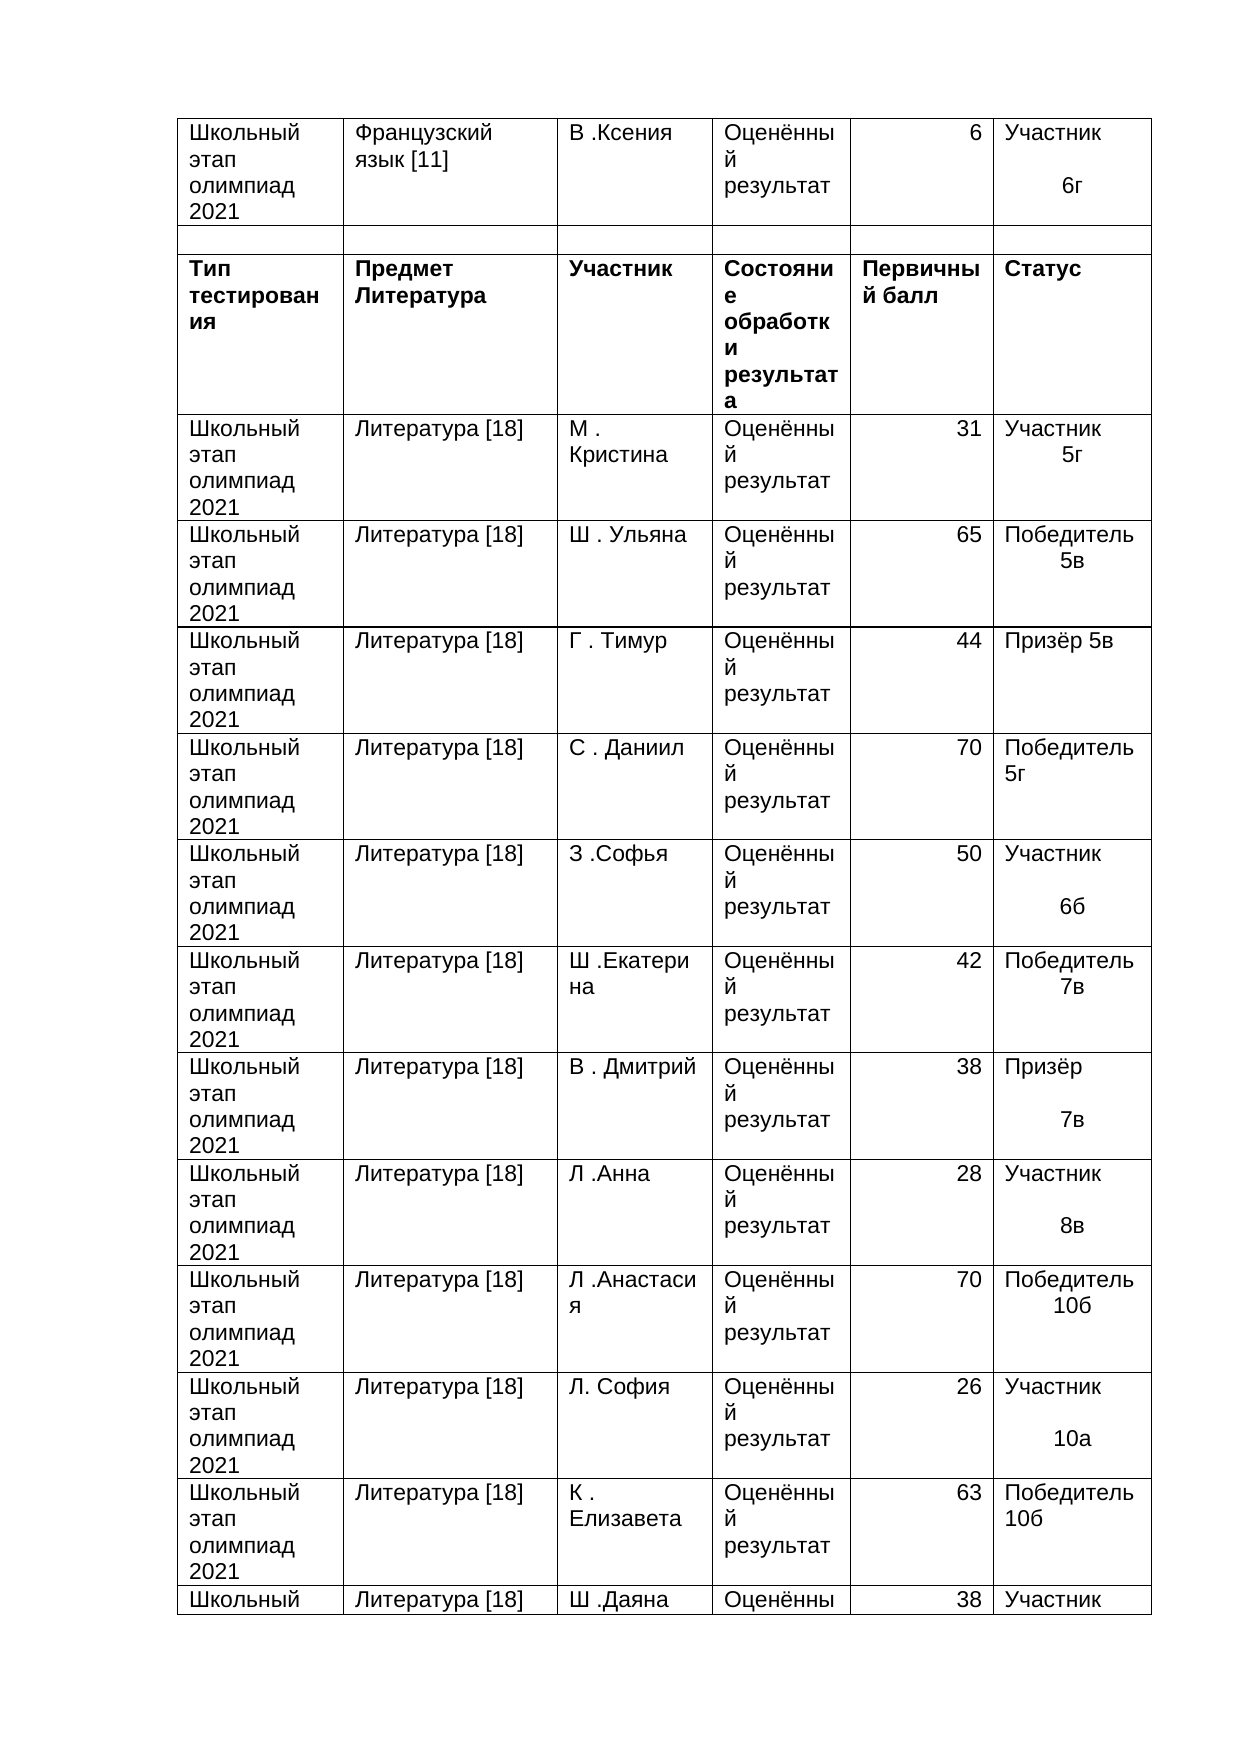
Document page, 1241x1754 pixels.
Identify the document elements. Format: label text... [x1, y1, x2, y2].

table_cell Оценённый результат [713, 947, 850, 1052]
table_cell Ш .Екатерина [558, 947, 712, 1052]
table_cell Победитель 7в [994, 947, 1151, 1052]
table_cell Участник [558, 255, 712, 413]
table_cell Школьный этап олимпиад 2021 [178, 415, 343, 520]
table_cell 65 [851, 521, 993, 626]
table_cell Литература [18] [344, 1479, 557, 1584]
table_cell Л .Анастасия [558, 1266, 712, 1372]
table_cell Литература [18] [344, 1053, 557, 1159]
table_cell Участник 6г [994, 119, 1151, 224]
table_cell [558, 226, 712, 254]
table_cell Оценённый результат [713, 1479, 850, 1584]
table_cell Ш . Ульяна [558, 521, 712, 626]
table_cell Оценённый результат [713, 1373, 850, 1478]
table_cell Оценённый результат [713, 415, 850, 520]
table_cell Школьный этап олимпиад 2021 [178, 947, 343, 1052]
table_cell Литература [18] [344, 734, 557, 839]
table_cell Литература [18] [344, 840, 557, 946]
table_cell Оценённый результат [713, 628, 850, 733]
table_cell 38 [851, 1053, 993, 1159]
table_cell В . Дмитрий [558, 1053, 712, 1159]
table_cell [344, 226, 557, 254]
table_cell 38 [851, 1586, 993, 1614]
table_cell Л. София [558, 1373, 712, 1478]
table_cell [178, 1586, 343, 1614]
table_cell 28 [851, 1160, 993, 1265]
table_cell Литература [18] [344, 415, 557, 520]
table_cell Победитель 10б [994, 1266, 1151, 1372]
table_cell З .Софья [558, 840, 712, 946]
table_cell Тип тестирования [178, 255, 343, 413]
table_cell Оценённый результат [713, 734, 850, 839]
table_cell Оценённый результат [713, 1160, 850, 1265]
table_cell 31 [851, 415, 993, 520]
table_cell 44 [851, 628, 993, 733]
table_cell К . Елизавета [558, 1479, 712, 1584]
table_cell Школьный этап олимпиад 2021 [178, 734, 343, 839]
table_cell Участник 8в [994, 1160, 1151, 1265]
table_cell 70 [851, 1266, 993, 1372]
table_cell Первичный балл [851, 255, 993, 413]
table_cell Предмет Литература [344, 255, 557, 413]
table_cell Статус [994, 255, 1151, 413]
table_cell 50 [851, 840, 993, 946]
table_cell Г . Тимур [558, 628, 712, 733]
table_cell Школьный этап олимпиад 2021 [178, 628, 343, 733]
table_cell Школьный этап олимпиад 2021 [178, 1053, 343, 1159]
table_cell М . Кристина [558, 415, 712, 520]
table_cell Оценённый результат [713, 119, 850, 224]
table_cell С . Даниил [558, 734, 712, 839]
table_cell [713, 226, 850, 254]
table_cell Участник 6б [994, 840, 1151, 946]
table_cell Школьный этап олимпиад 2021 [178, 1479, 343, 1584]
table_cell Оценённый результат [713, 521, 850, 626]
table_cell Литература [18] [344, 1586, 557, 1614]
table_cell Участник 10а [994, 1373, 1151, 1478]
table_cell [178, 119, 343, 224]
table_cell Школьный этап олимпиад 2021 [178, 1266, 343, 1372]
table_cell Участник 11б [994, 1586, 1151, 1614]
table_cell Литература [18] [344, 947, 557, 1052]
table_cell Участник 5г [994, 415, 1151, 520]
table_cell 26 [851, 1373, 993, 1478]
table_cell [994, 226, 1151, 254]
table_cell Победитель 5в [994, 521, 1151, 626]
table_cell Школьный этап олимпиад 2021 [178, 1160, 343, 1265]
table_cell 63 [851, 1479, 993, 1584]
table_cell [344, 119, 557, 224]
table_cell Победитель 10б [994, 1479, 1151, 1584]
table_cell Литература [18] [344, 628, 557, 733]
table_cell 6 [851, 119, 993, 224]
table_cell Литература [18] [344, 1373, 557, 1478]
table_cell 42 [851, 947, 993, 1052]
table_cell Л .Анна [558, 1160, 712, 1265]
table_cell Ш .Даяна [558, 1586, 712, 1614]
table_cell В .Ксения [558, 119, 712, 224]
table_cell [851, 226, 993, 254]
table_cell Литература [18] [344, 1160, 557, 1265]
table_cell Победитель 5г [994, 734, 1151, 839]
table_cell Оценённый результат [713, 1586, 850, 1614]
table_cell Литература [18] [344, 521, 557, 626]
table_cell Школьный этап олимпиад 2021 [178, 840, 343, 946]
table_cell Призёр 5в [994, 628, 1151, 733]
table_cell Оценённый результат [713, 1053, 850, 1159]
table_cell Состояние обработки результата [713, 255, 850, 413]
table_cell Школьный этап олимпиад 2021 [178, 521, 343, 626]
table_cell Оценённый результат [713, 1266, 850, 1372]
table_cell 70 [851, 734, 993, 839]
table_cell Литература [18] [344, 1266, 557, 1372]
table_cell Оценённый результат [713, 840, 850, 946]
table_cell Призёр 7в [994, 1053, 1151, 1159]
table_cell [178, 226, 343, 254]
table_cell Школьный этап олимпиад 2021 [178, 1373, 343, 1478]
